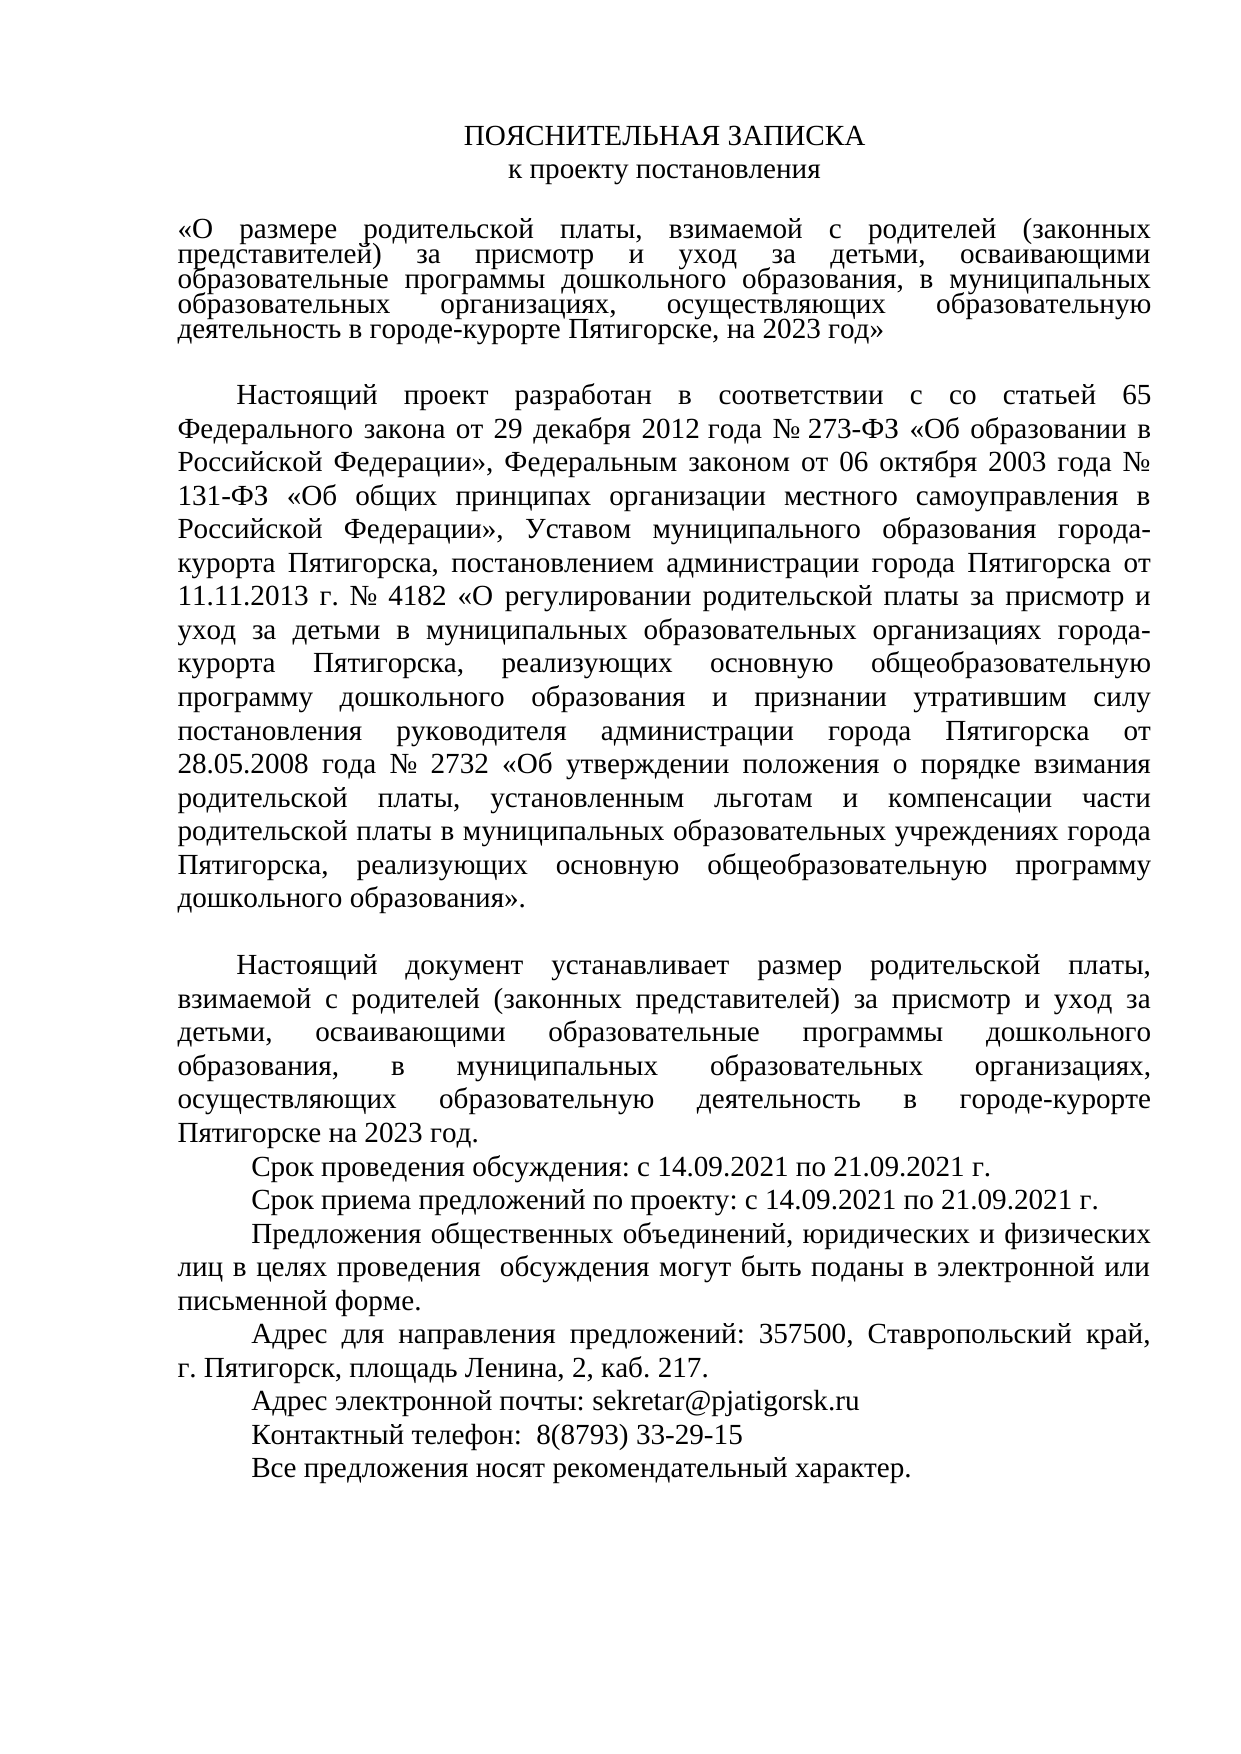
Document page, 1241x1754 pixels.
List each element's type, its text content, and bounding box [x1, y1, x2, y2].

text Предложения общественных объединений, юридических и физических лиц в целях проведения обсуждения могут быть поданы в электронной или письменной форме. [177, 1216, 1152, 1316]
text Все предложения носят рекомендательный характер. [177, 1451, 1152, 1484]
text Настоящий проект разработан в соответствии с со статьей 65 Федерального закона от 29 декабря 2012 года № 273-ФЗ «Об образовании в Российской Федерации», Федеральным законом от 06 октября 2003 года № 131-ФЗ «Об общих принципах организации местного самоуправления в Российской Федерации», Уставом муниципального образования города-курорта Пятигорска, постановлением администрации города Пятигорска от 11.11.2013 г. № 4182 «О регулировании родительской платы за присмотр и уход за детьми в муниципальных образовательных организациях города-курорта Пятигорска, реализующих основную общеобразовательную программу дошкольного образования и признании утратившим силу постановления руководителя администрации города Пятигорска от 28.05.2008 года № 2732 «Об утверждении положения о порядке взимания родительской платы, установленным льготам и компенсации части родительской платы в муниципальных образовательных учреждениях города Пятигорска, реализующих основную общеобразовательную программу дошкольного образования». [177, 377, 1152, 914]
text Срок приема предложений по проекту: с 14.09.2021 по 21.09.2021 г. [177, 1182, 1152, 1216]
text Адрес электронной почты: sekretar@pjatigorsk.ru [177, 1383, 1152, 1417]
text «О размере родительской платы, взимаемой с родителей (законных представителей) за присмотр и уход за детьми, осваивающими образовательные программы дошкольного образования, в муниципальных образовательных организациях, осуществляющих образовательную деятельность в городе-курорте Пятигорске, на 2023 год» [177, 219, 1152, 344]
text Настоящий документ устанавливает размер родительской платы, взимаемой с родителей (законных представителей) за присмотр и уход за детьми, осваивающими образовательные программы дошкольного образования, в муниципальных образовательных организациях, осуществляющих образовательную деятельность в городе-курорте Пятигорске на 2023 год. [177, 947, 1152, 1149]
text Адрес для направления предложений: 357500, Ставропольский край, г. Пятигорск, площадь Ленина, 2, каб. 217. [177, 1316, 1152, 1383]
text Срок проведения обсуждения: с 14.09.2021 по 21.09.2021 г. [177, 1149, 1152, 1182]
text ПОЯСНИТЕЛЬНАЯ ЗАПИСКА [177, 118, 1152, 152]
text Контактный телефон: 8(8793) 33-29-15 [177, 1417, 1152, 1451]
text к проекту постановления [177, 152, 1152, 185]
